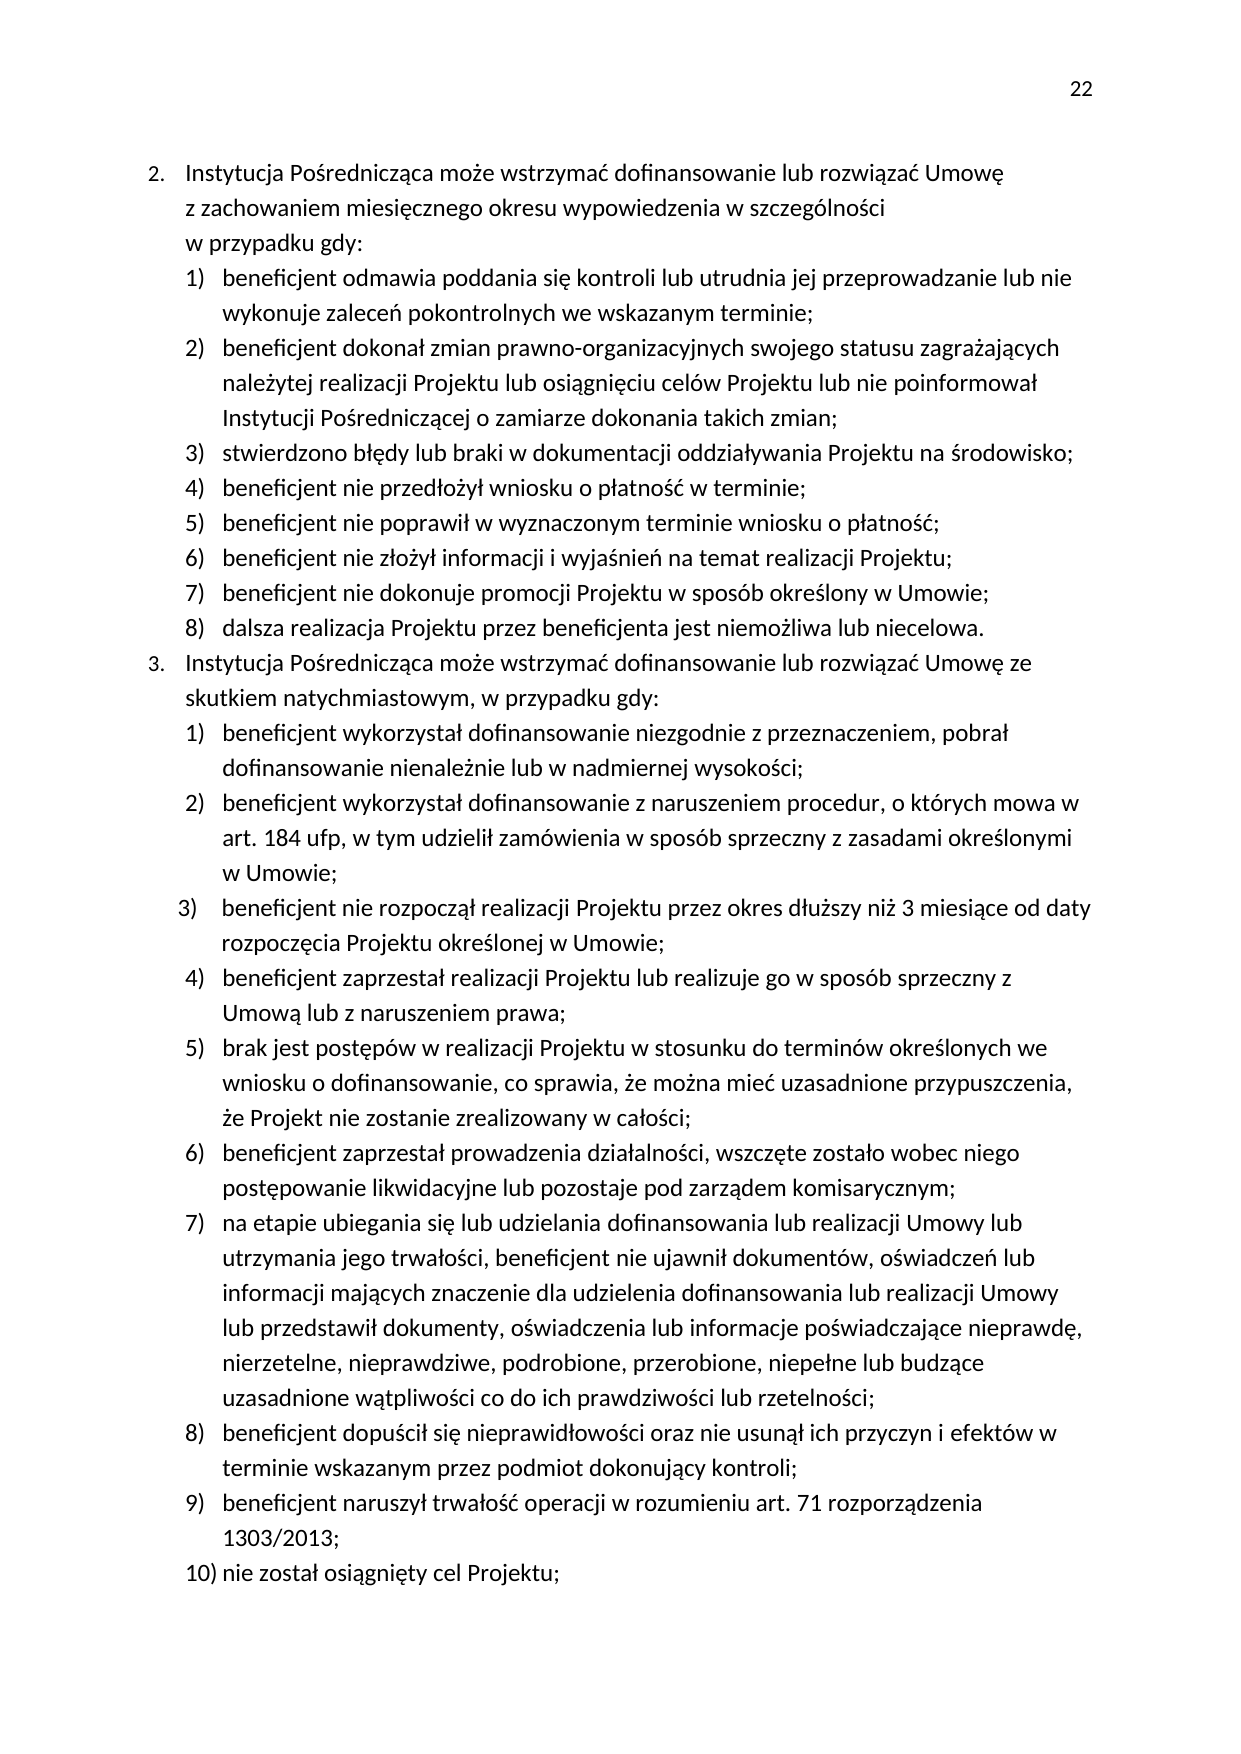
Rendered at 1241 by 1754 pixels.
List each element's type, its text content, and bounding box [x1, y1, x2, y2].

list stwierdzono błędy lub braki w dokumentacji oddziaływania Projektu na środowisko; [185, 437, 1093, 467]
list beneficjent wykorzystał dofinansowanie z naruszeniem procedur, o których mowa w art. 184 ufp, w tym udzielił zamówienia w sposób sprzeczny z zasadami określonymi w Umowie; [185, 787, 1093, 887]
list beneficjent nie przedłożył wniosku o płatność w terminie; [185, 472, 1093, 502]
list dalsza realizacja Projektu przez beneficjenta jest niemożliwa lub niecelowa. [185, 612, 1093, 642]
list brak jest postępów w realizacji Projektu w stosunku do terminów określonych we wniosku o dofinansowanie, co sprawia, że można mieć uzasadnione przypuszczenia, że Projekt nie zostanie zrealizowany w całości; [185, 1032, 1093, 1132]
list beneficjent wykorzystał dofinansowanie niezgodnie z przeznaczeniem, pobrał dofinansowanie nienależnie lub w nadmiernej wysokości; [185, 717, 1093, 782]
list beneficjent nie dokonuje promocji Projektu w sposób określony w Umowie; [185, 577, 1093, 607]
list beneficjent zaprzestał realizacji Projektu lub realizuje go w sposób sprzeczny z Umową lub z naruszeniem prawa; [185, 962, 1093, 1027]
list beneficjent nie złożył informacji i wyjaśnień na temat realizacji Projektu; [185, 542, 1093, 572]
list beneficjent dopuścił się nieprawidłowości oraz nie usunął ich przyczyn i efektów w terminie wskazanym przez podmiot dokonujący kontroli; [185, 1417, 1093, 1482]
list beneficjent zaprzestał prowadzenia działalności, wszczęte zostało wobec niego postępowanie likwidacyjne lub pozostaje pod zarządem komisarycznym; [185, 1137, 1093, 1202]
list Instytucja Pośrednicząca może wstrzymać dofinansowanie lub rozwiązać Umowę ze skutkiem natychmiastowym, w przypadku gdy: [148, 647, 1093, 712]
list nie został osiągnięty cel Projektu; [185, 1557, 1093, 1587]
list beneficjent nie rozpoczął realizacji Projektu przez okres dłuższy niż 3 miesiące od daty rozpoczęcia Projektu określonej w Umowie; [177, 892, 1093, 957]
list na etapie ubiegania się lub udzielania dofinansowania lub realizacji Umowy lub utrzymania jego trwałości, beneficjent nie ujawnił dokumentów, oświadczeń lub informacji mających znaczenie dla udzielenia dofinansowania lub realizacji Umowy lub przedstawił dokumenty, oświadczenia lub informacje poświadczające nieprawdę, nierzetelne, nieprawdziwe, podrobione, przerobione, niepełne lub budzące uzasadnione wątpliwości co do ich prawdziwości lub rzetelności; [185, 1207, 1093, 1412]
list beneficjent naruszył trwałość operacji w rozumieniu art. 71 rozporządzenia 1303/2013; [185, 1487, 1093, 1552]
list beneficjent dokonał zmian prawno-organizacyjnych swojego statusu zagrażających należytej realizacji Projektu lub osiągnięciu celów Projektu lub nie poinformował Instytucji Pośredniczącej o zamiarze dokonania takich zmian; [185, 332, 1093, 432]
list Instytucja Pośrednicząca może wstrzymać dofinansowanie lub rozwiązać Umowę z zachowaniem miesięcznego okresu wypowiedzenia w szczególności w przypadku gdy: [148, 157, 1093, 257]
list beneficjent odmawia poddania się kontroli lub utrudnia jej przeprowadzanie lub nie wykonuje zaleceń pokontrolnych we wskazanym terminie; [185, 262, 1093, 327]
list beneficjent nie poprawił w wyznaczonym terminie wniosku o płatność; [185, 507, 1093, 537]
